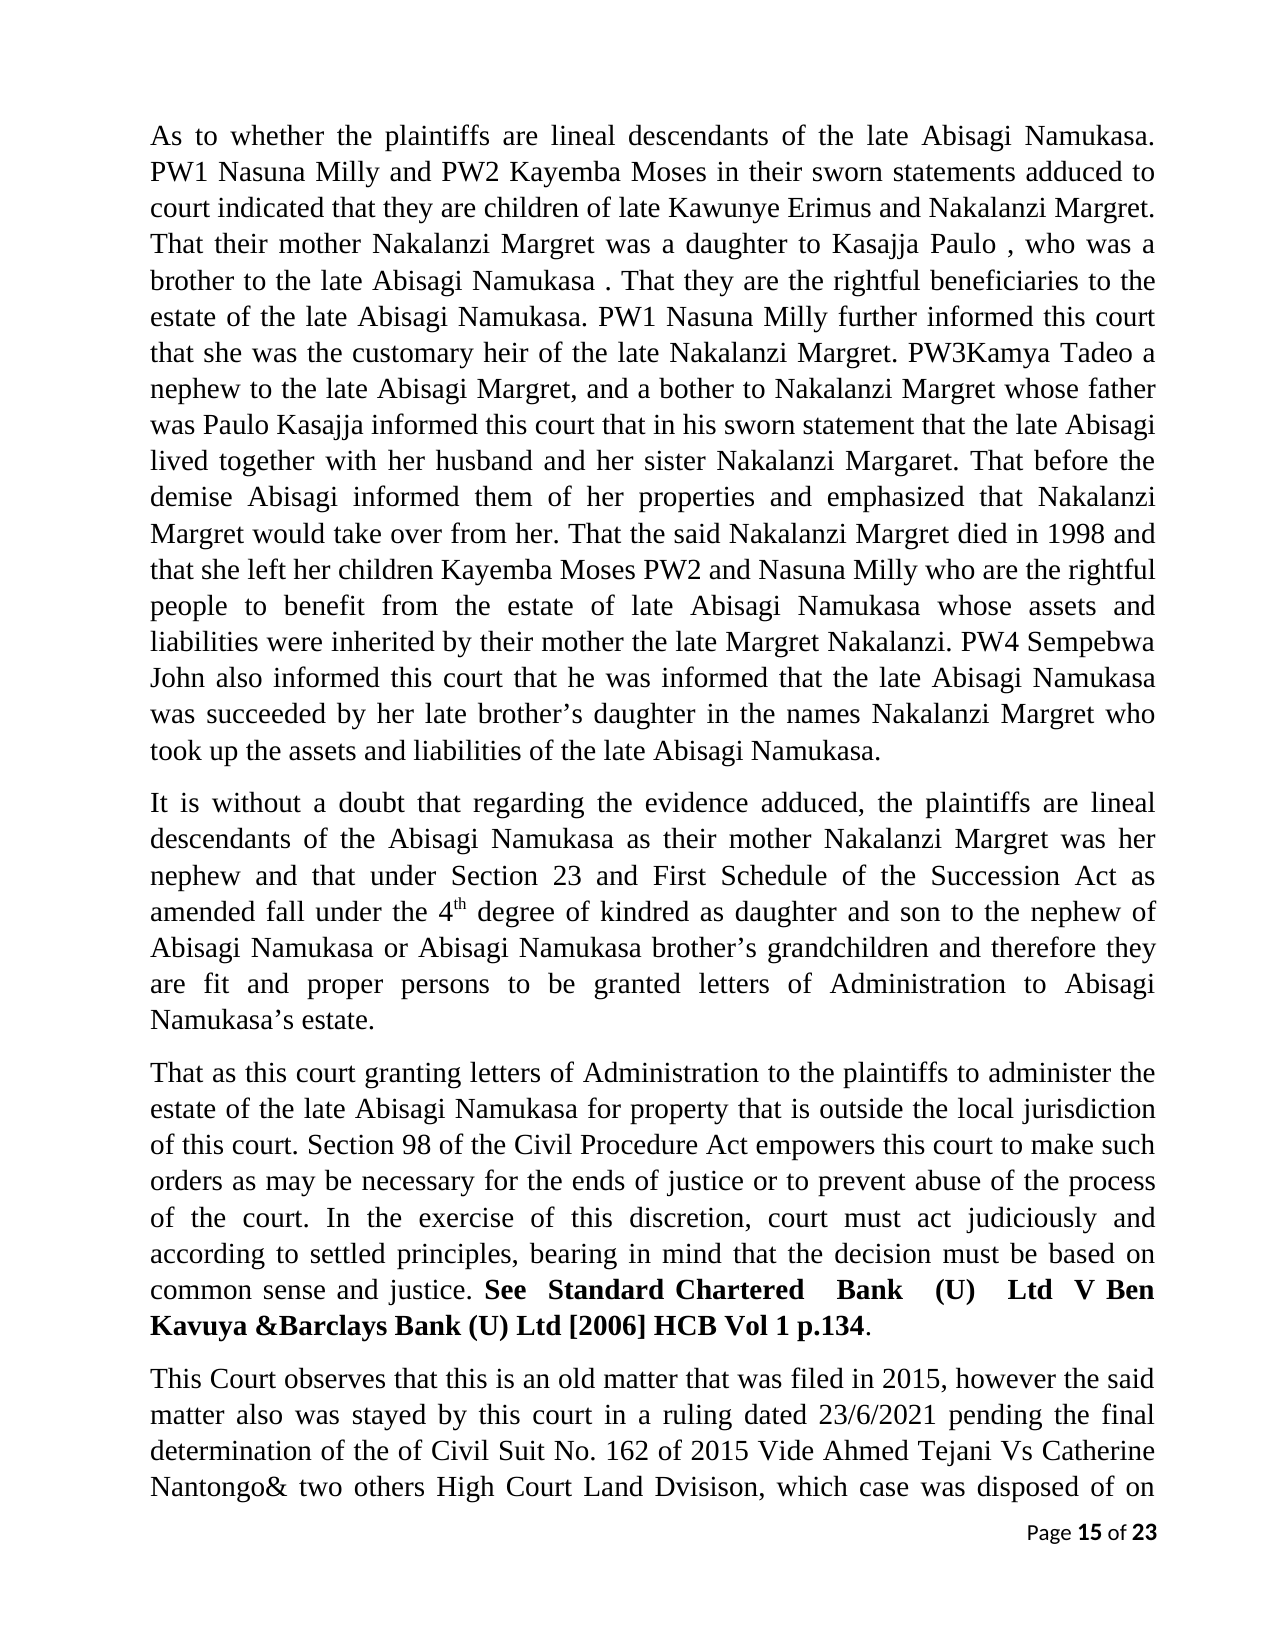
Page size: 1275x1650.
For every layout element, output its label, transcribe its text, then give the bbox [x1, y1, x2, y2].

text That as this court granting letters of Administration to the plaintiffs to administer the estate of the late Abisagi Namukasa for property that is outside the local jurisdiction of this court. Section 98 of the Civil Procedure Act empowers this court to make such orders as may be necessary for the ends of justice or to prevent abuse of the process of the court. In the exercise of this discretion, court must act judiciously and according to settled principles, bearing in mind that the decision must be based on common sense and justice. See Standard Chartered Bank (U) Ltd V Ben Kavuya &Barclays Bank (U) Ltd [2006] HCB Vol 1 p.134. [150, 1055, 1157, 1164]
text As to whether the plaintiffs are lineal descendants of the late Abisagi Namukasa. PW1 Nasuna Milly and PW2 Kayemba Moses in their sworn statements adduced to court indicated that they are children of late Kawunye Erimus and Nakalanzi Margret. That their mother Nakalanzi Margret was a daughter to Kasajja Paulo , who was a brother to the late Abisagi Namukasa . That they are the rightful beneficiaries to the estate of the late Abisagi Namukasa. PW1 Nasuna Milly further informed this court that she was the customary heir of the late Nakalanzi Margret. PW3Kamya Tadeo a nephew to the late Abisagi Margret, and a bother to Nakalanzi Margret whose father was Paulo Kasajja informed this court that in his sworn statement that the late Abisagi lived together with her husband and her sister Nakalanzi Margaret. That before the demise Abisagi informed them of her properties and emphasized that Nakalanzi Margret would take over from her. That the said Nakalanzi Margret died in 1998 and that she left her children Kayemba Moses PW2 and Nasuna Milly who are the rightful people to benefit from the estate of late Abisagi Namukasa whose assets and liabilities were inherited by their mother the late Margret Nakalanzi. PW4 Sempebwa John also informed this court that he was informed that the late Abisagi Namukasa was succeeded by her late brother’s daughter in the names Nakalanzi Margret who took up the assets and liabilities of the late Abisagi Namukasa. [150, 118, 1157, 766]
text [150, 1361, 1157, 1503]
text It is without a doubt that regarding the evidence adduced, the plaintiffs are lineal descendants of the Abisagi Namukasa as their mother Nakalanzi Margret was her nephew and that under Section 23 and First Schedule of the Succession Act as amended fall under the 4th degree of kindred as daughter and son to the nephew of Abisagi Namukasa or Abisagi Namukasa brother’s grandchildren and therefore they are fit and proper persons to be granted letters of Administration to Abisagi Namukasa’s estate. [150, 785, 1157, 1036]
